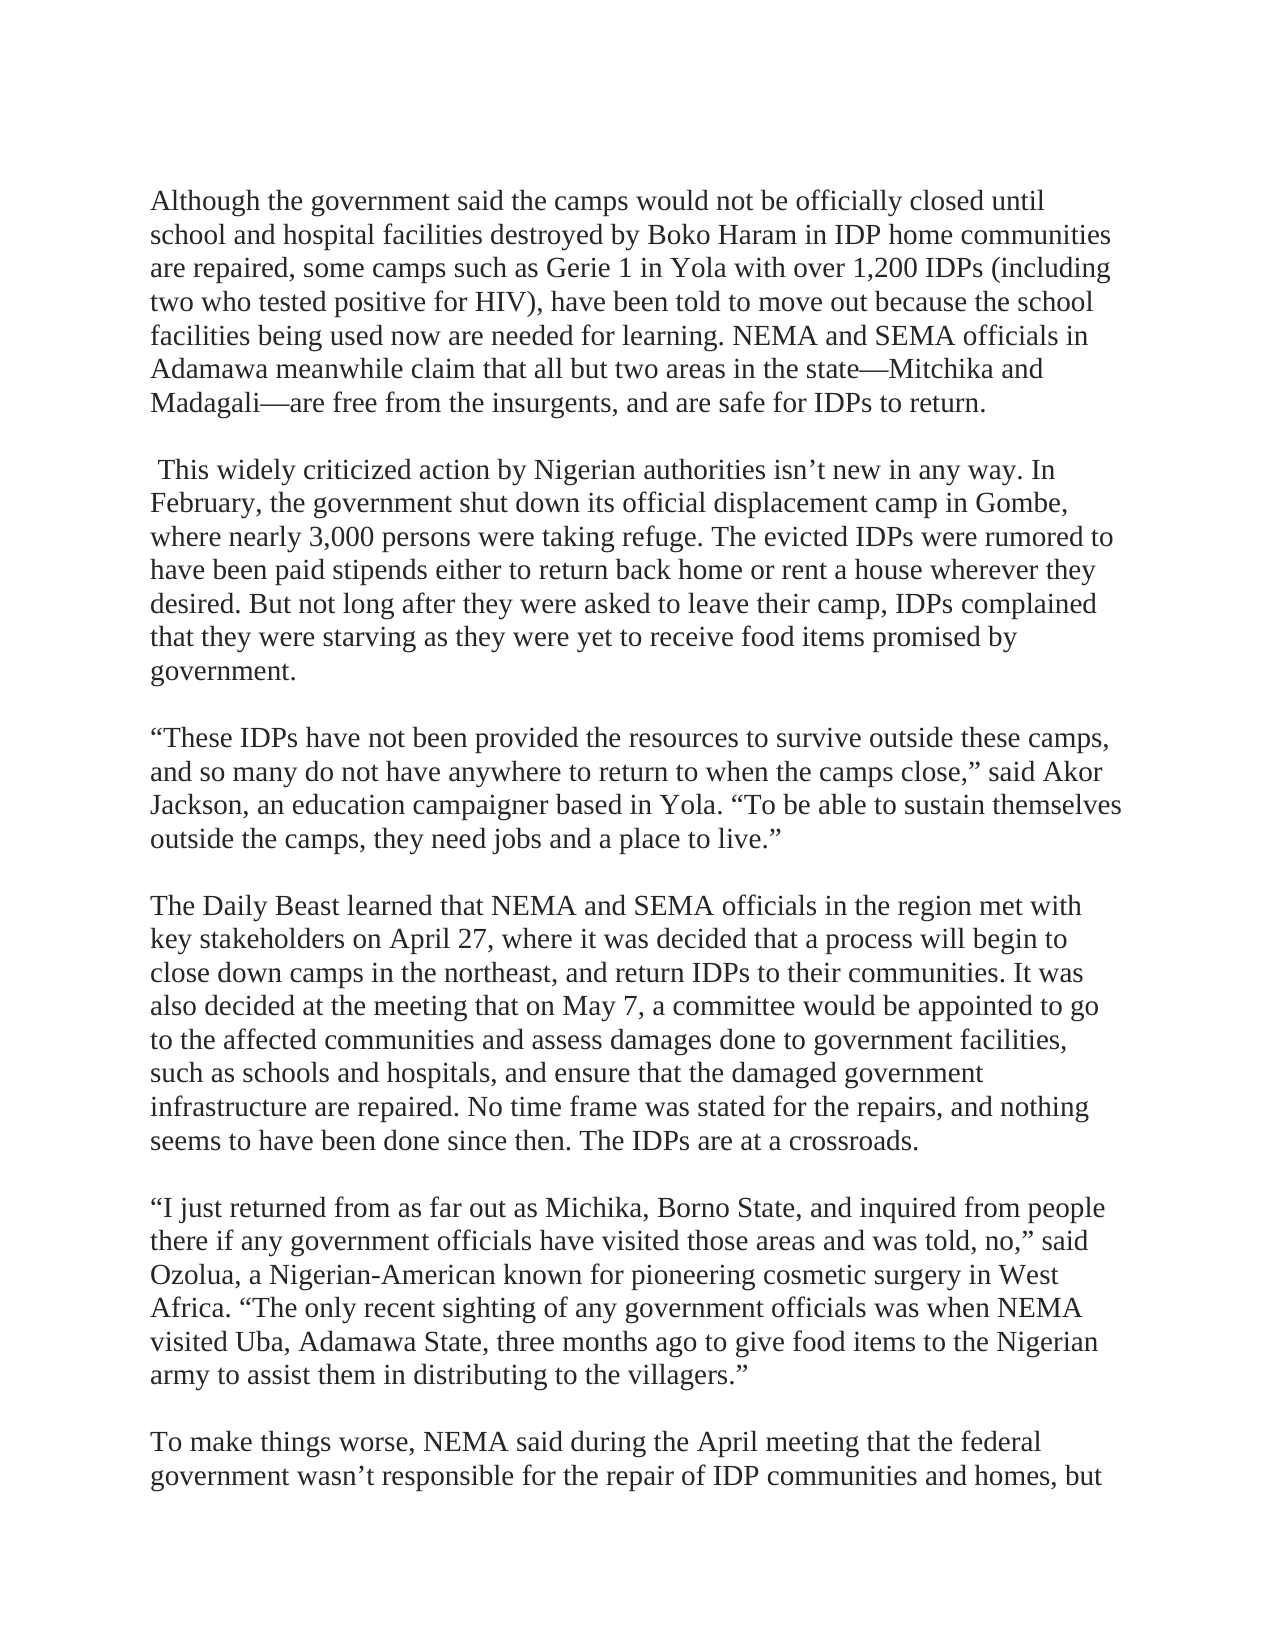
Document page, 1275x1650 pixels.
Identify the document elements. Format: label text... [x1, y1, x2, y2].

text The Daily Beast learned that NEMA and SEMA officials in the region met with key stakeholders on April 27, where it was decided that a process will begin to close down camps in the northeast, and return IDPs to their communities. It was also decided at the meeting that on May 7, a committee would be appointed to go to the affected communities and assess damages done to government facilities, such as schools and hospitals, and ensure that the damaged government infrastructure are repaired. No time frame was stated for the repairs, and nothing seems to have been done since then. The IDPs are at a crossroads. [150, 888, 1125, 1156]
text This widely criticized action by Nigerian authorities isn’t new in any way. In February, the government shut down its official displacement camp in Gombe, where nearly 3,000 persons were taking refuge. The evicted IDPs were rumored to have been paid stipends either to return back home or rent a house wherever they desired. But not long after they were asked to leave their camp, IDPs complained that they were starving as they were yet to receive food items promised by government. [150, 452, 1125, 687]
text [150, 1424, 1125, 1492]
text “I just returned from as far out as Michika, Borno State, and inquired from people there if any government officials have visited those areas and was told, no,” said Ozolua, a Nigerian-American known for pioneering cosmetic surgery in West Africa. “The only recent sighting of any government officials was when NEMA visited Uba, Adamawa State, three months ago to give food items to the Nigerian army to assist them in distributing to the villagers.” [150, 1190, 1125, 1391]
text Although the government said the camps would not be officially closed until school and hospital facilities destroyed by Boko Haram in IDP home communities are repaired, some camps such as Gerie 1 in Yola with over 1,200 IDPs (including two who tested positive for HIV), have been told to move out because the school facilities being used now are needed for learning. NEMA and SEMA officials in Adamawa meanwhile claim that all but two areas in the state—Mitchika and Madagali—are free from the insurgents, and are safe for IDPs to return. [150, 183, 1125, 418]
text “These IDPs have not been provided the resources to survive outside these camps, and so many do not have anywhere to return to when the camps close,” said Akor Jackson, an education campaigner based in Yola. “To be able to sustain themselves outside the camps, they need jobs and a place to live.” [150, 720, 1125, 854]
